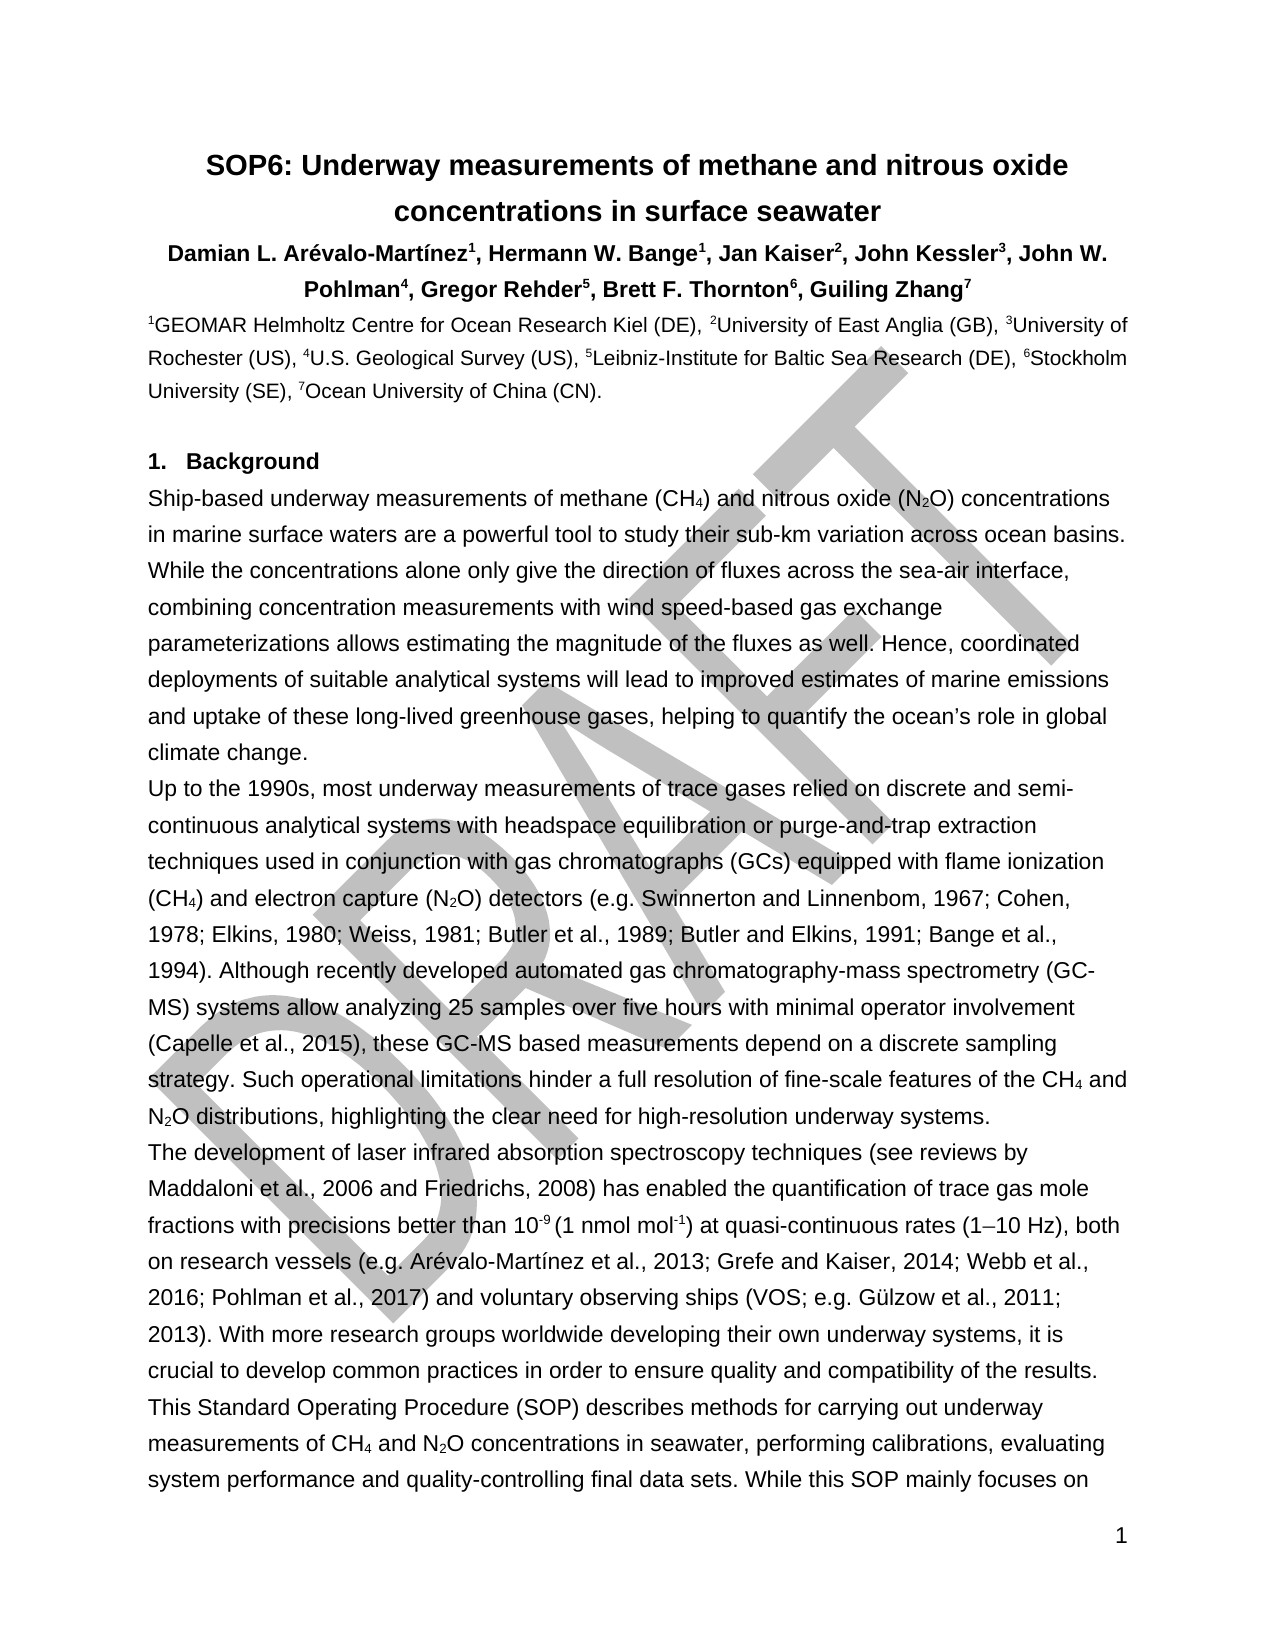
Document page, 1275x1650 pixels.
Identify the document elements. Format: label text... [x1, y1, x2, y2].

text Ship-based underway measurements of methane (CH4) and nitrous oxide (N2O) concentrations in marine surface waters are a powerful tool to study their sub-km variation across ocean basins. While the concentrations alone only give the direction of fluxes across the sea-air interface, combining concentration measurements with wind speed-based gas exchange parameterizations allows estimating the magnitude of the fluxes as well. Hence, coordinated deployments of suitable analytical systems will lead to improved estimates of marine emissions and uptake of these long-lived greenhouse gases, helping to quantify the ocean’s role in global climate change. [148, 484, 1127, 765]
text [148, 1139, 1127, 1492]
text 1GEOMAR Helmholtz Centre for Ocean Research Kiel (DE), 2University of East Anglia (GB), 3University of Rochester (US), 4U.S. Geological Survey (US), 5Leibniz-Institute for Baltic Sea Research (DE), 6Stockholm University (SE), 7Ocean University of China (CN). [148, 313, 1127, 403]
text SOP6: Underway measurements of methane and nitrous oxide concentrations in surface seawater [148, 148, 1127, 227]
text Damian L. Arévalo-Martínez1, Hermann W. Bange1, Jan Kaiser2, John Kessler3, John W. Pohlman4, Gregor Rehder5, Brett F. Thornton6, Guiling Zhang7 [148, 240, 1127, 303]
text Up to the 1990s, most underway measurements of trace gases relied on discrete and semi-continuous analytical systems with headspace equilibration or purge-and-trap extraction techniques used in conjunction with gas chromatographs (GCs) equipped with flame ionization (CH4) and electron capture (N2O) detectors (e.g. Swinnerton and Linnenbom, 1967; Cohen, 1978; Elkins, 1980; Weiss, 1981; Butler et al., 1989; Butler and Elkins, 1991; Bange et al., 1994). Although recently developed automated gas chromatography-mass spectrometry (GC-MS) systems allow analyzing 25 samples over five hours with minimal operator involvement (Capelle et al., 2015), these GC-MS based measurements depend on a discrete sampling strategy. Such operational limitations hinder a full resolution of fine-scale features of the CH4 and N2O distributions, highlighting the clear need for high-resolution underway systems. [148, 775, 1127, 1129]
text 1. Background [148, 448, 1127, 474]
